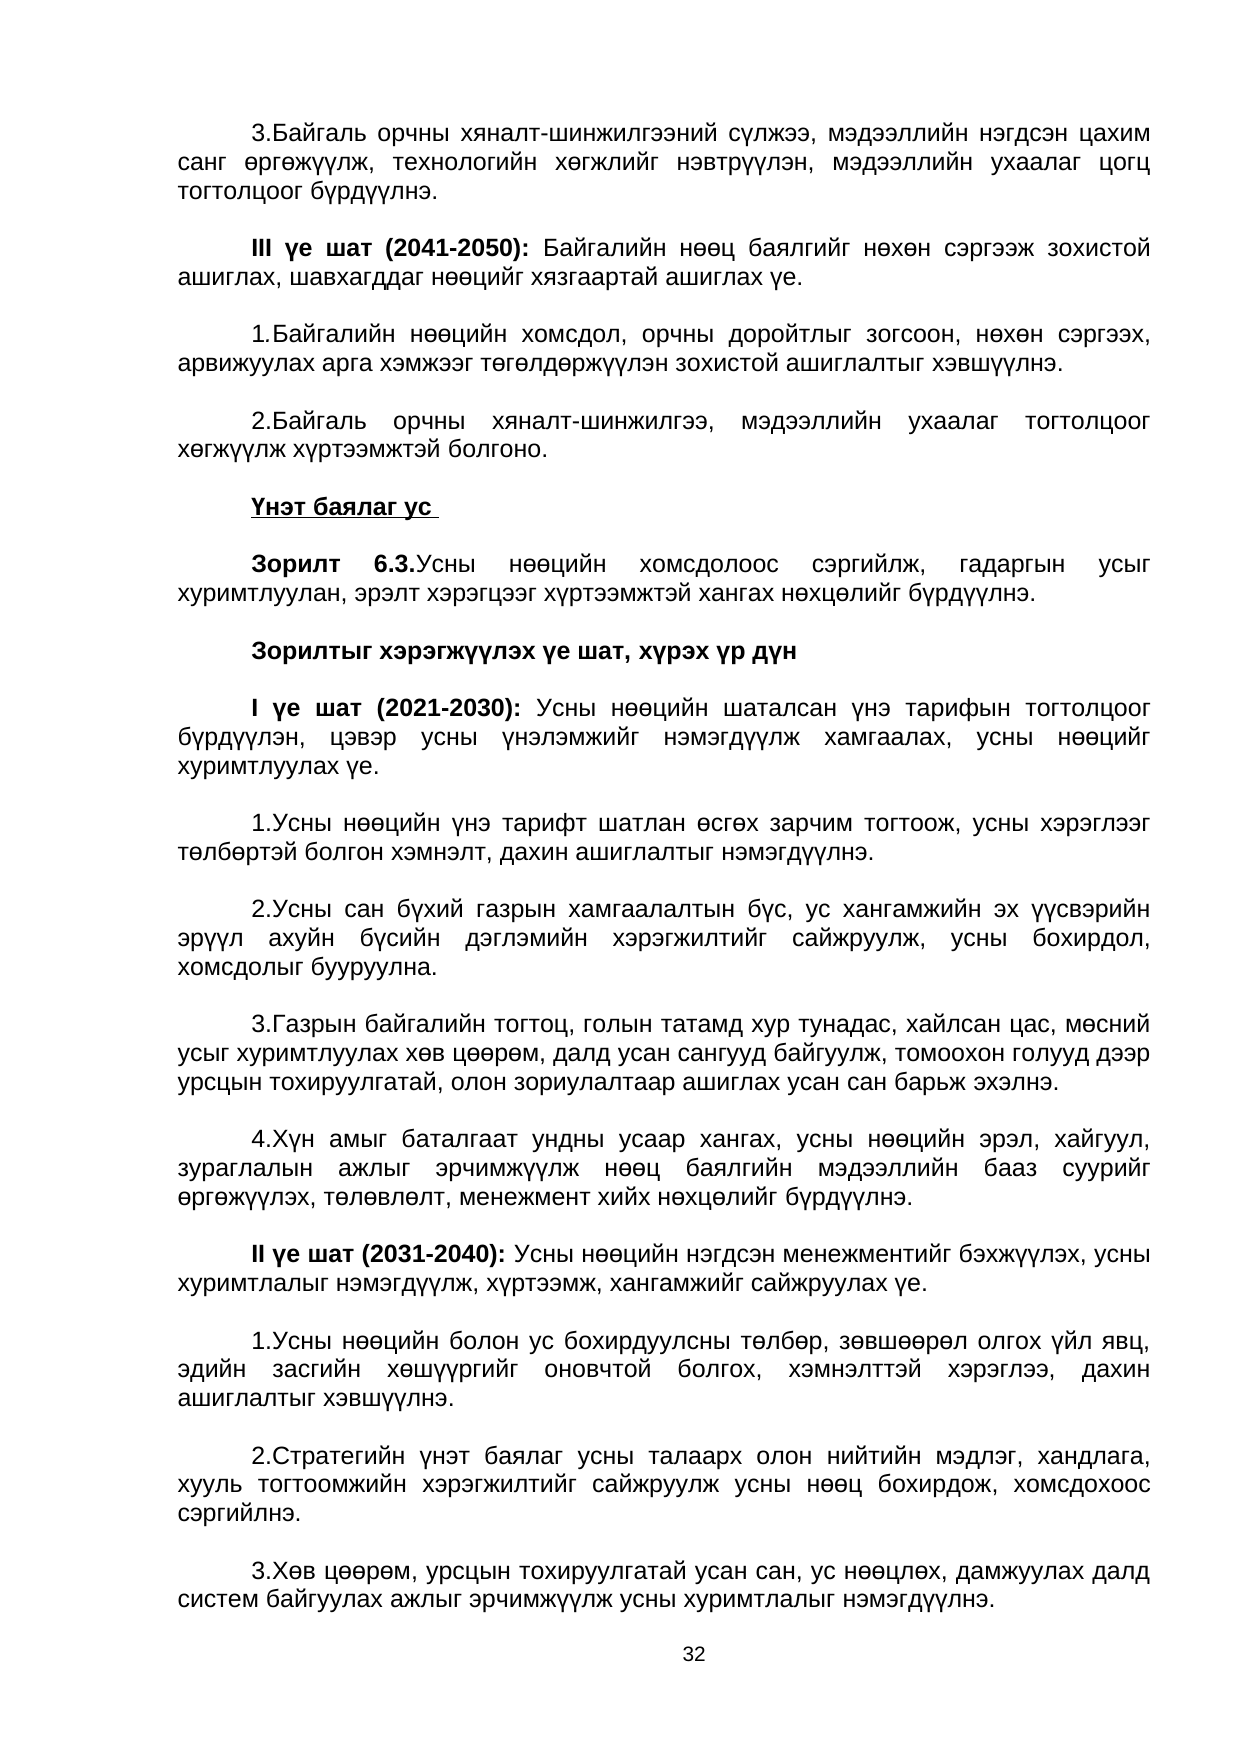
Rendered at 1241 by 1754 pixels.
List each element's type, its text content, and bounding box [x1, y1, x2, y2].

text I үе шат (2021-2030): Усны нөөцийн шаталсан үнэ тарифын тогтолцоог бүрдүүлэн, цэвэр усны үнэлэмжийг нэмэгдүүлж хамгаалах, усны нөөцийг хуримтлуулах үе. [177, 693, 1152, 779]
text 3.Газрын байгалийн тогтоц, голын татамд хур тунадас, хайлсан цас, мөсний усыг хуримтлуулах хөв цөөрөм, далд усан сангууд байгуулж, томоохон голууд дээр урсцын тохируулгатай, олон зориулалтаар ашиглах усан сан барьж эхэлнэ. [177, 1009, 1152, 1096]
text Зорилтыг хэрэгжүүлэх үе шат, хүрэх үр дүн [177, 636, 1152, 664]
text 2.Усны сан бүхий газрын хамгаалалтын бүс, ус хангамжийн эх үүсвэрийн эрүүл ахуйн бүсийн дэглэмийн хэрэгжилтийг сайжруулж, усны бохирдол, хомсдолыг бууруулна. [177, 894, 1152, 981]
text 4.Хүн амыг баталгаат ундны усаар хангах, усны нөөцийн эрэл, хайгуул, зураглалын ажлыг эрчимжүүлж нөөц баялгийн мэдээллийн бааз суурийг өргөжүүлэх, төлөвлөлт, менежмент хийх нөхцөлийг бүрдүүлнэ. [177, 1124, 1152, 1211]
text III үе шат (2041-2050): Байгалийн нөөц баялгийг нөхөн сэргээж зохистой ашиглах, шавхагддаг нөөцийг хязгаартай ашиглах үе. [177, 233, 1152, 291]
text 1.Усны нөөцийн болон ус бохирдуулсны төлбөр, зөвшөөрөл олгох үйл явц, эдийн засгийн хөшүүргийг оновчтой болгох, хэмнэлттэй хэрэглээ, дахин ашиглалтыг хэвшүүлнэ. [177, 1326, 1152, 1412]
text II үе шат (2031-2040): Усны нөөцийн нэгдсэн менежментийг бэхжүүлэх, усны хуримтлалыг нэмэгдүүлж, хүртээмж, хангамжийг сайжруулах үе. [177, 1239, 1152, 1297]
text 2.Стратегийн үнэт баялаг усны талаарх олон нийтийн мэдлэг, хандлага, хууль тогтоомжийн хэрэгжилтийг сайжруулж усны нөөц бохирдож, хомсдохоос сэргийлнэ. [177, 1441, 1152, 1527]
text 1.Байгалийн нөөцийн хомсдол, орчны доройтлыг зогсоон, нөхөн сэргээх, арвижуулах арга хэмжээг төгөлдөржүүлэн зохистой ашиглалтыг хэвшүүлнэ. [177, 319, 1152, 377]
text 3.Байгаль орчны хяналт-шинжилгээний сүлжээ, мэдээллийн нэгдсэн цахим санг өргөжүүлж, технологийн хөгжлийг нэвтрүүлэн, мэдээллийн ухаалаг цогц тогтолцоог бүрдүүлнэ. [177, 118, 1152, 204]
subtitle Үнэт баялаг ус [177, 492, 1152, 521]
text 3.Хөв цөөрөм, урсцын тохируулгатай усан сан, ус нөөцлөх, дамжуулах далд систем байгуулах ажлыг эрчимжүүлж усны хуримтлалыг нэмэгдүүлнэ. [177, 1556, 1152, 1613]
text 2.Байгаль орчны хяналт-шинжилгээ, мэдээллийн ухаалаг тогтолцоог хөгжүүлж хүртээмжтэй болгоно. [177, 406, 1152, 463]
text 1.Усны нөөцийн үнэ тарифт шатлан өсгөх зарчим тогтоож, усны хэрэглээг төлбөртэй болгон хэмнэлт, дахин ашиглалтыг нэмэгдүүлнэ. [177, 808, 1152, 866]
text Зорилт 6.3.Усны нөөцийн хомсдолоос сэргийлж, гадаргын усыг хуримтлуулан, эрэлт хэрэгцээг хүртээмжтэй хангах нөхцөлийг бүрдүүлнэ. [177, 549, 1152, 607]
